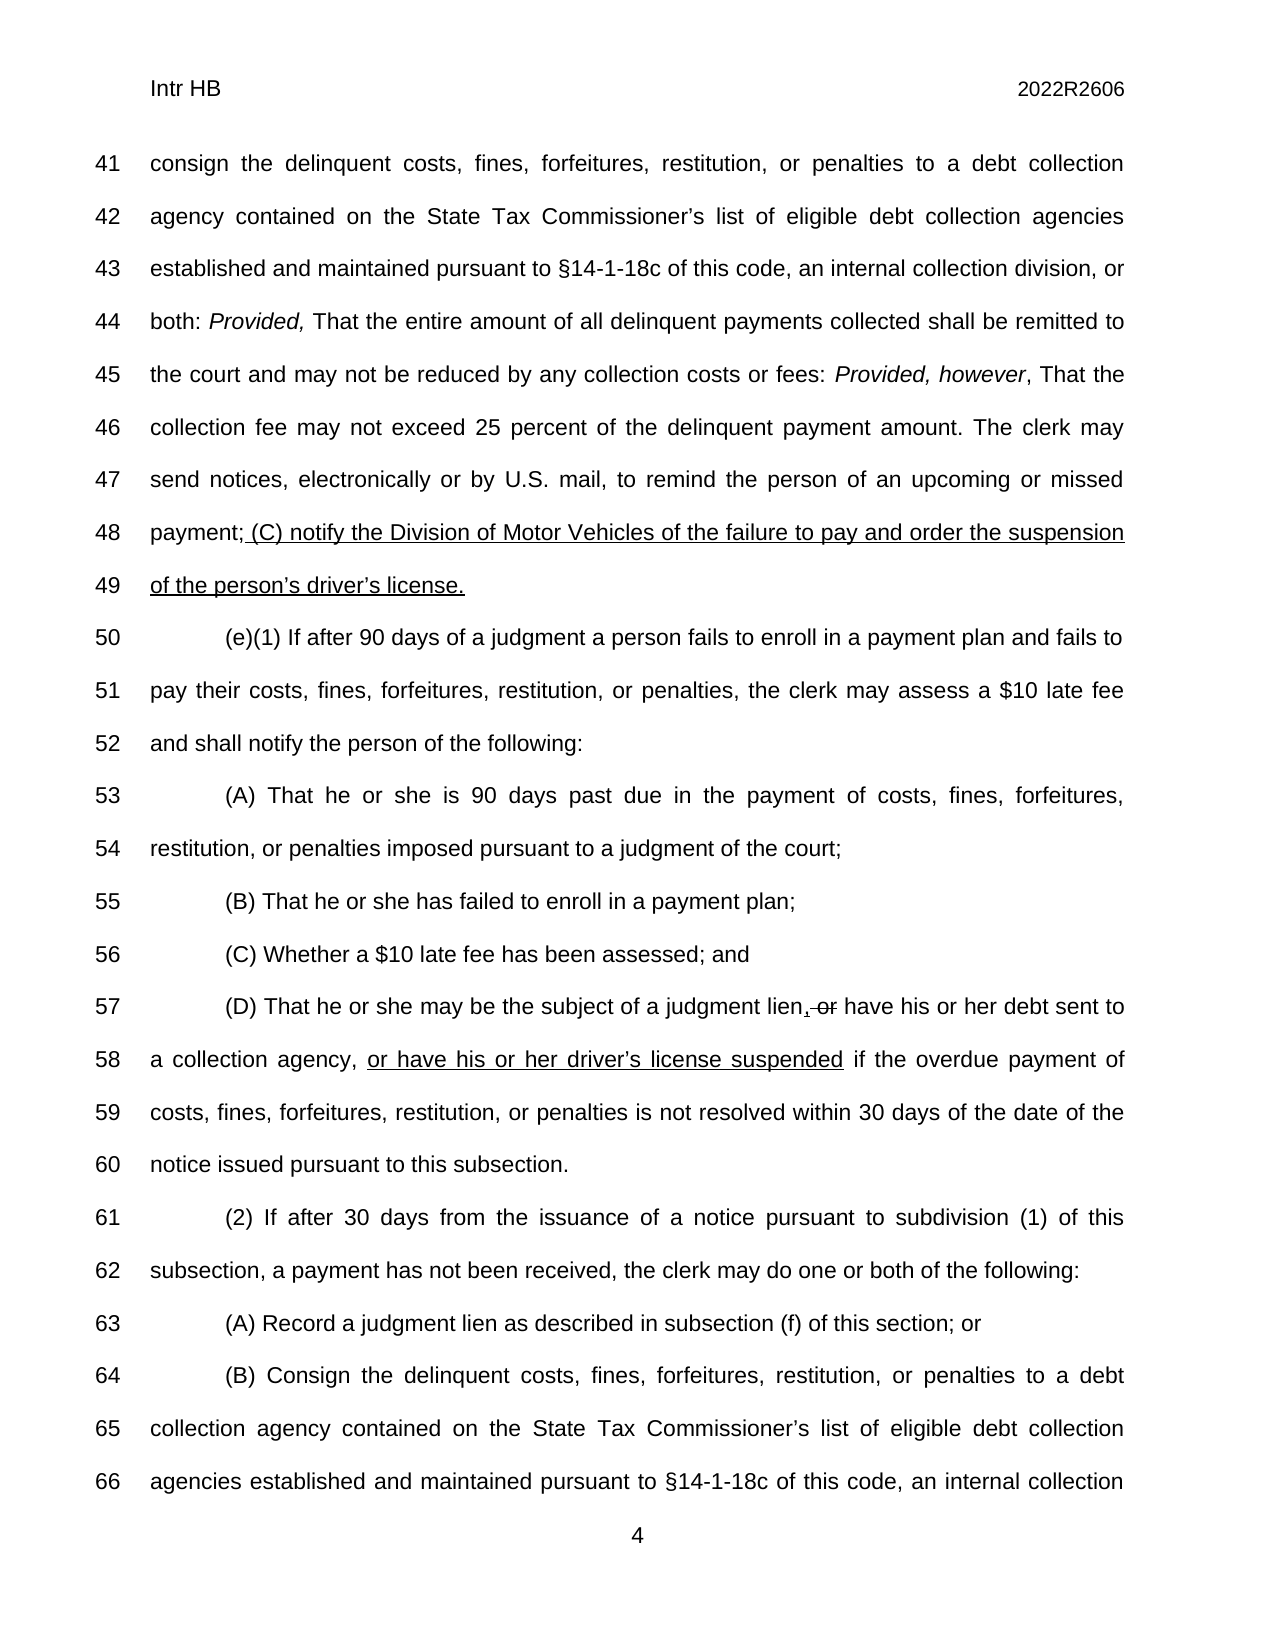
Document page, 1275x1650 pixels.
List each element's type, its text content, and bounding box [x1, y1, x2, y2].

text (B) That he or she has failed to enroll in a payment plan; [150, 888, 1125, 914]
text (A) That he or she is 90 days past due in the payment of costs, fines, forfeitures, restitution, or penalties imposed pursuant to a judgment of the court; [150, 782, 1125, 862]
text (C) Whether a $10 late fee has been assessed; and [150, 941, 1125, 967]
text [150, 1362, 1125, 1494]
text (2) If after 30 days from the issuance of a notice pursuant to subdivision (1) of this subsection, a payment has not been received, the clerk may do one or both of the following: [150, 1204, 1125, 1283]
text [150, 150, 1125, 598]
text (e)(1) If after 90 days of a judgment a person fails to enroll in a payment plan and fails to pay their costs, fines, forfeitures, restitution, or penalties, the clerk may assess a $10 late fee and shall notify the person of the following: [150, 624, 1125, 756]
text (D) That he or she may be the subject of a judgment lien, or have his or her debt sent to a collection agency, or have his or her driver’s license suspended if the overdue payment of costs, fines, forfeitures, restitution, or penalties is not resolved within 30 days of the date of the notice issued pursuant to this subsection. [150, 993, 1125, 1178]
text (A) Record a judgment lien as described in subsection (f) of this section; or [150, 1309, 1125, 1336]
